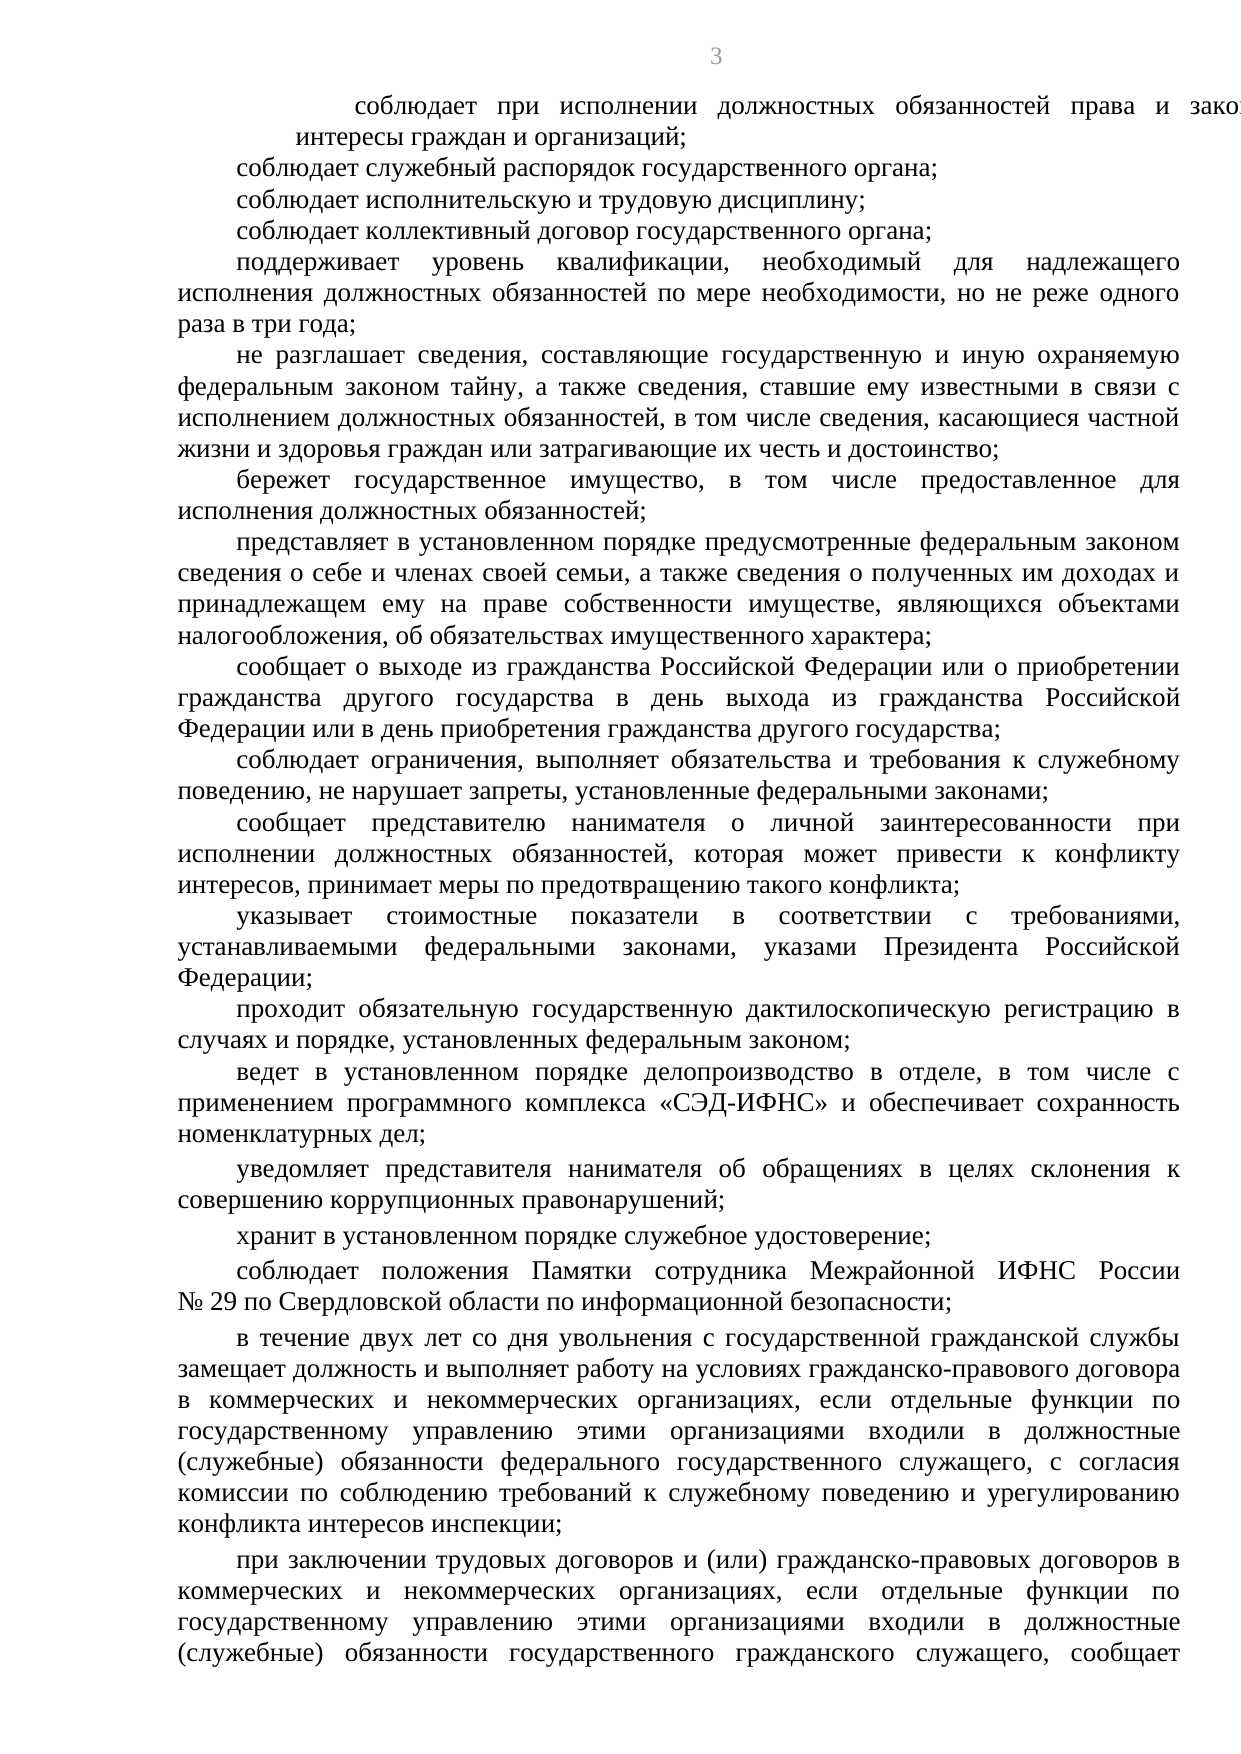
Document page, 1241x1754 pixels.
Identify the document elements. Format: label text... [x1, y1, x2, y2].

text сообщает о выходе из гражданства Российской Федерации или о приобретении гражданства другого государства в день выхода из гражданства Российской Федерации или в день приобретения гражданства другого государства; [177, 650, 1181, 743]
text поддерживает уровень квалификации, необходимый для надлежащего исполнения должностных обязанностей по мере необходимости, но не реже одного раза в три года; [177, 245, 1181, 338]
text уведомляет представителя нанимателя об обращениях в целях склонения к совершению коррупционных правонарушений; [177, 1152, 1181, 1215]
text хранит в установленном порядке служебное удостоверение; [177, 1219, 1181, 1250]
text соблюдает исполнительскую и трудовую дисциплину; [177, 183, 1181, 214]
text ведет в установленном порядке делопроизводство в отделе, в том числе с применением программного комплекса «СЭД-ИФНС» и обеспечивает сохранность номенклатурных дел; [177, 1055, 1181, 1148]
text проходит обязательную государственную дактилоскопическую регистрацию в случаях и порядке, установленных федеральным законом; [177, 992, 1181, 1055]
text указывает стоимостные показатели в соответствии с требованиями, устанавливаемыми федеральными законами, указами Президента Российской Федерации; [177, 899, 1181, 992]
text представляет в установленном порядке предусмотренные федеральным законом сведения о себе и членах своей семьи, а также сведения о полученных им доходах и принадлежащем ему на праве собственности имуществе, являющихся объектами налогообложения, об обязательствах имущественного характера; [177, 525, 1181, 650]
text в течение двух лет со дня увольнения с государственной гражданской службы замещает должность и выполняет работу на условиях гражданско-правового договора в коммерческих и некоммерческих организациях, если отдельные функции по государственному управлению этими организациями входили в должностные (служебные) обязанности федерального государственного служащего, с согласия комиссии по соблюдению требований к служебному поведению и урегулированию конфликта интересов инспекции; [177, 1321, 1181, 1539]
text соблюдает служебный распорядок государственного органа; [177, 152, 1181, 183]
text соблюдает коллективный договор государственного органа; [177, 214, 1181, 245]
text бережет государственное имущество, в том числе предоставленное для исполнения должностных обязанностей; [177, 463, 1181, 525]
text соблюдает положения Памятки сотрудника Межрайонной ИФНС России № 29 по Свердловской области по информационной безопасности; [177, 1254, 1181, 1316]
text не разглашает сведения, составляющие государственную и иную охраняемую федеральным законом тайну, а также сведения, ставшие ему известными в связи с исполнением должностных обязанностей, в том числе сведения, касающиеся частной жизни и здоровья граждан или затрагивающие их честь и достоинство; [177, 338, 1181, 463]
text соблюдает ограничения, выполняет обязательства и требования к служебному поведению, не нарушает запреты, установленные федеральными законами; [177, 743, 1181, 806]
text сообщает представителю нанимателя о личной заинтересованности при исполнении должностных обязанностей, которая может привести к конфликту интересов, принимает меры по предотвращению такого конфликта; [177, 806, 1181, 899]
text соблюдает при исполнении должностных обязанностей права и законные интересы граждан и организаций; [177, 89, 1181, 152]
